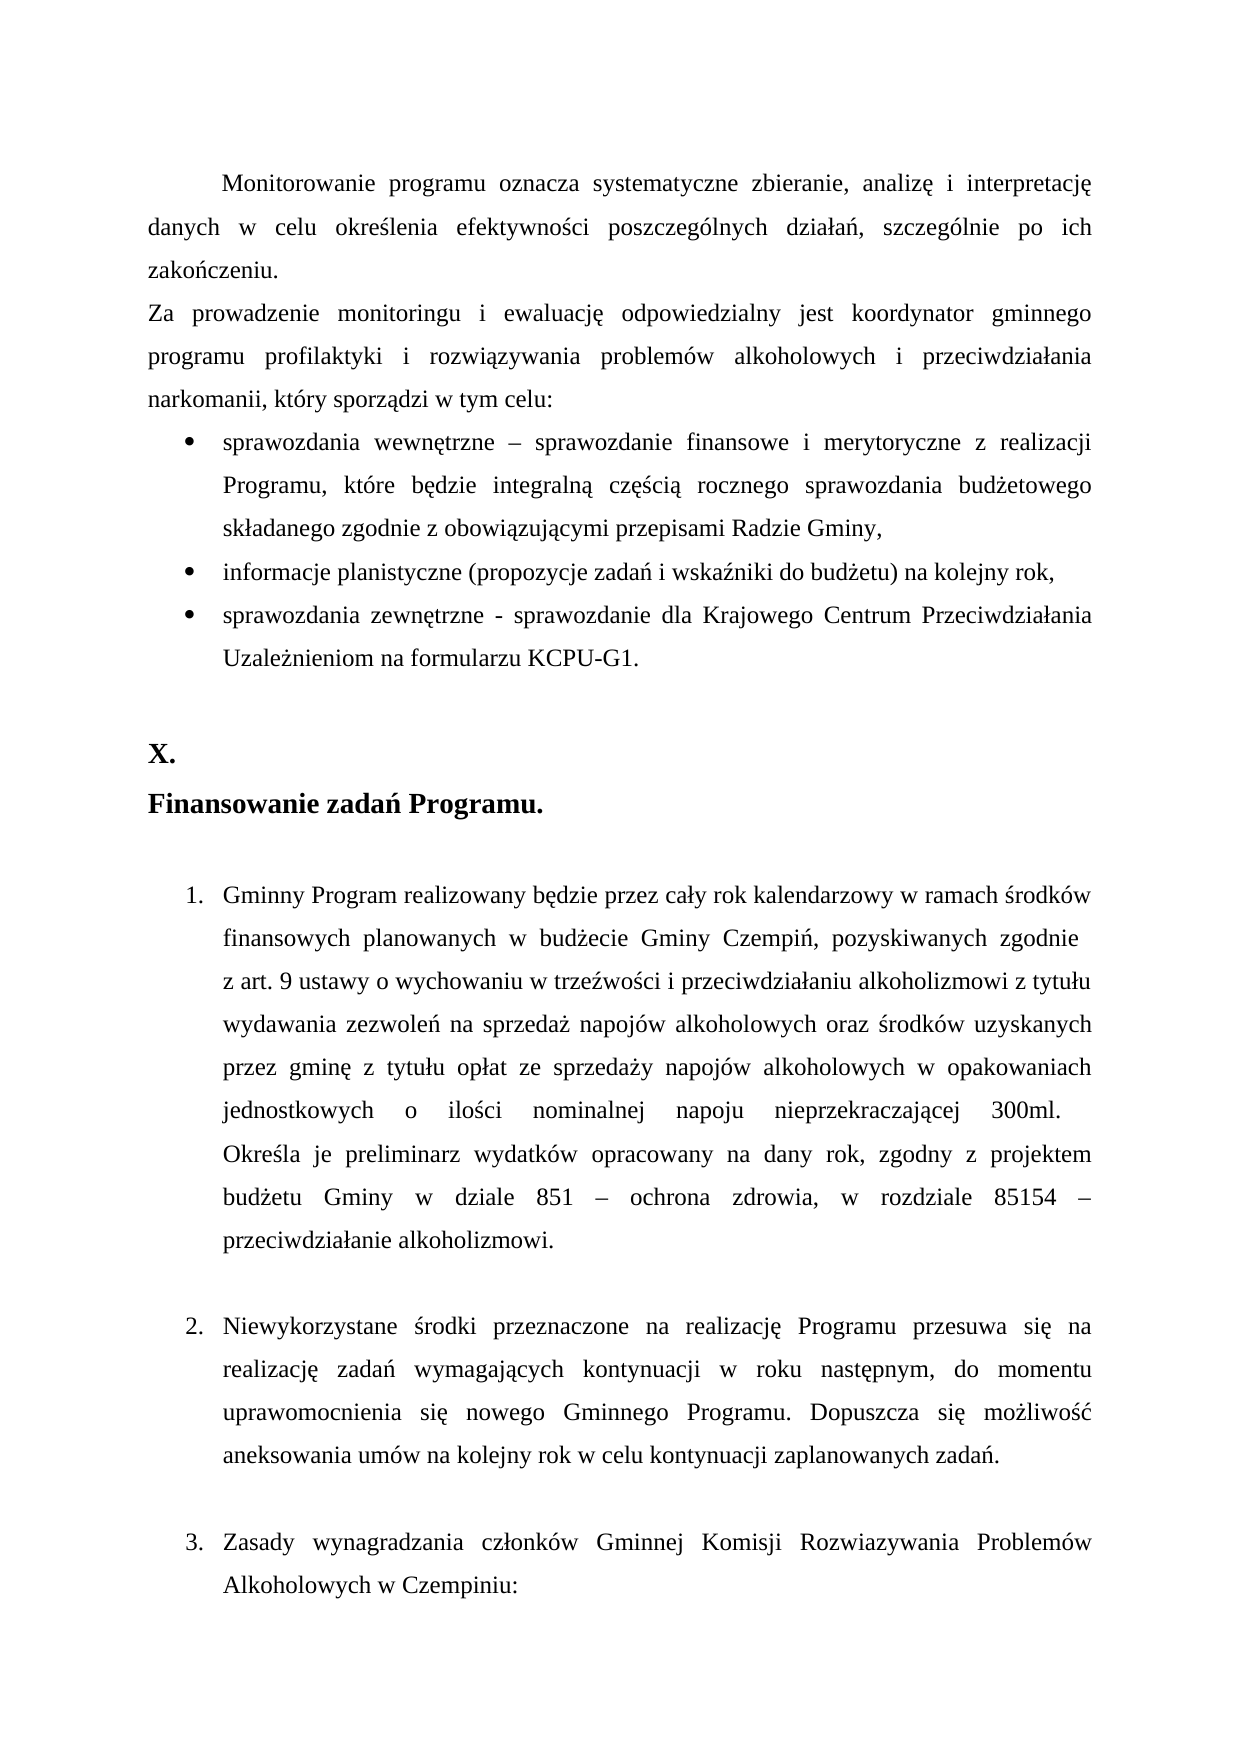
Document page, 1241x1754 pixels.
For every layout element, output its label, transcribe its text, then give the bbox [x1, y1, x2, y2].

list sprawozdania zewnętrzne - sprawozdanie dla Krajowego Centrum Przeciwdziałania Uzależnieniom na formularzu KCPU-G1. [185, 600, 1092, 672]
list sprawozdania wewnętrzne – sprawozdanie finansowe i merytoryczne z realizacji Programu, które będzie integralną częścią rocznego sprawozdania budżetowego składanego zgodnie z obowiązującymi przepisami Radzie Gminy, [185, 427, 1092, 542]
text X. [148, 736, 1092, 770]
text Finansowanie zadań Programu. [148, 787, 1092, 820]
list informacje planistyczne (propozycje zadań i wskaźniki do budżetu) na kolejny rok, [185, 557, 1092, 585]
text Monitorowanie programu oznacza systematyczne zbieranie, analizę i interpretację danych w celu określenia efektywności poszczególnych działań, szczególnie po ich zakończeniu. Za prowadzenie monitoringu i ewaluację odpowiedzialny jest koordynator gminnego programu profilaktyki i rozwiązywania problemów alkoholowych i przeciwdziałania narkomanii, który sporządzi w tym celu: [148, 168, 1092, 413]
list Gminny Program realizowany będzie przez cały rok kalendarzowy w ramach środków finansowych planowanych w budżecie Gminy Czempiń, pozyskiwanych zgodnie z art. 9 ustawy o wychowaniu w trzeźwości i przeciwdziałaniu alkoholizmowi z tytułu wydawania zezwoleń na sprzedaż napojów alkoholowych oraz środków uzyskanych przez gminę z tytułu opłat ze sprzedaży napojów alkoholowych w opakowaniach jednostkowych o ilości nominalnej napoju nieprzekraczającej 300ml. Określa je preliminarz wydatków opracowany na dany rok, zgodny z projektem budżetu Gminy w dziale 851 – ochrona zdrowia, w rozdziale 85154 – przeciwdziałanie alkoholizmowi. [185, 880, 1092, 1254]
list Zasady wynagradzania członków Gminnej Komisji Rozwiazywania Problemów Alkoholowych w Czempiniu: [185, 1527, 1092, 1599]
list Niewykorzystane środki przeznaczone na realizację Programu przesuwa się na realizację zadań wymagających kontynuacji w roku następnym, do momentu uprawomocnienia się nowego Gminnego Programu. Dopuszcza się możliwość aneksowania umów na kolejny rok w celu kontynuacji zaplanowanych zadań. [185, 1311, 1092, 1469]
